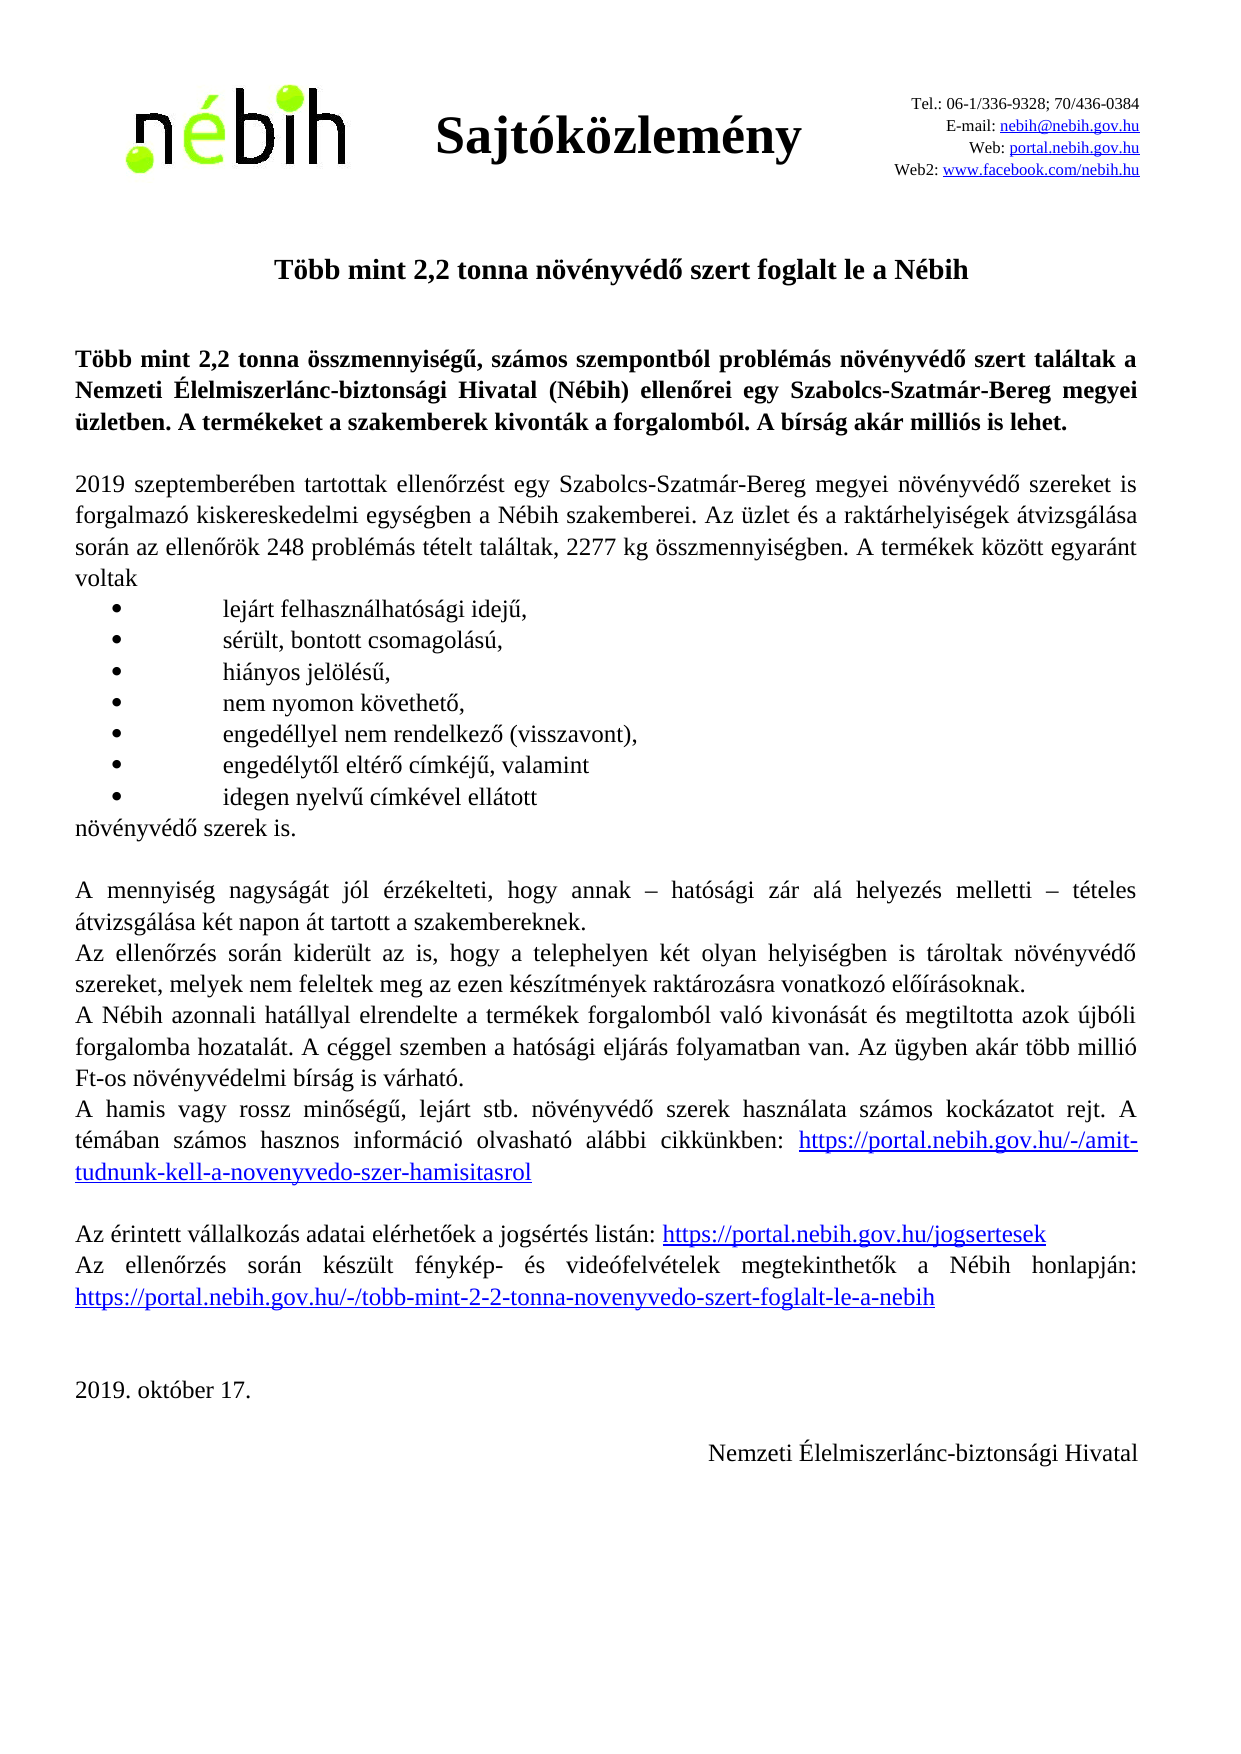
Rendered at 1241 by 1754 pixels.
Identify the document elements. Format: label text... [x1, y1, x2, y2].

text A mennyiség nagyságát jól érzékelteti, hogy annak – hatósági zár alá helyezés melletti – tételes átvizsgálása két napon át tartott a szakembereknek. [75, 873, 1138, 935]
text Több mint 2,2 tonna összmennyiségű, számos szempontból problémás növényvédő szert találtak a Nemzeti Élelmiszerlánc-biztonsági Hivatal (Nébih) ellenőrei egy Szabolcs-Szatmár-Bereg megyei üzletben. A termékeket a szakemberek kivonták a forgalomból. A bírság akár milliós is lehet. [75, 342, 1138, 435]
text Az ellenőrzés során készült fénykép- és videófelvételek megtekinthetők a Nébih honlapján: https://portal.nebih.gov.hu/-/tobb-mint-2-2-tonna-novenyvedo-szert-foglalt-le-a-nebih [75, 1248, 1138, 1310]
list idegen nyelvű címkével ellátott [112, 779, 1138, 810]
list lejárt felhasználhatósági idejű, [112, 592, 1138, 623]
text 2019. október 17. [75, 1373, 1138, 1404]
list nem nyomon követhető, [112, 685, 1138, 717]
text Több mint 2,2 tonna növényvédő szert foglalt le a Nébih [104, 252, 1138, 285]
list engedéllyel nem rendelkező (visszavont), [112, 717, 1138, 748]
text Az ellenőrzés során kiderült az is, hogy a telephelyen két olyan helyiségben is tároltak növényvédő szereket, melyek nem feleltek meg az ezen készítmények raktározásra vonatkozó előírásoknak. [75, 935, 1138, 998]
text Nemzeti Élelmiszerlánc-biztonsági Hivatal [75, 1435, 1138, 1467]
picture [112, 69, 361, 186]
text Az érintett vállalkozás adatai elérhetőek a jogsértés listán: https://portal.nebih.gov.hu/jogsertesek [75, 1217, 1138, 1248]
list engedélytől eltérő címkéjű, valamint [112, 748, 1138, 779]
list hiányos jelölésű, [112, 654, 1138, 685]
list sérült, bontott csomagolású, [112, 623, 1138, 654]
text növényvédő szerek is. [75, 810, 1138, 842]
text 2019 szeptemberében tartottak ellenőrzést egy Szabolcs-Szatmár-Bereg megyei növényvédő szereket is forgalmazó kiskereskedelmi egységben a Nébih szakemberei. Az üzlet és a raktárhelyiségek átvizsgálása során az ellenőrök 248 problémás tételt találtak, 2277 kg összmennyiségben. A termékek között egyaránt voltak [75, 467, 1138, 592]
text A hamis vagy rossz minőségű, lejárt stb. növényvédő szerek használata számos kockázatot rejt. A témában számos hasznos információ olvasható alábbi cikkünkben: https://portal.nebih.gov.hu/-/amit-tudnunk-kell-a-novenyvedo-szer-hamisitasrol [75, 1092, 1138, 1185]
text A Nébih azonnali hatállyal elrendelte a termékek forgalomból való kivonását és megtiltotta azok újbóli forgalomba hozatalát. A céggel szemben a hatósági eljárás folyamatban van. Az ügyben akár több millió Ft-os növényvédelmi bírság is várható. [75, 998, 1138, 1092]
